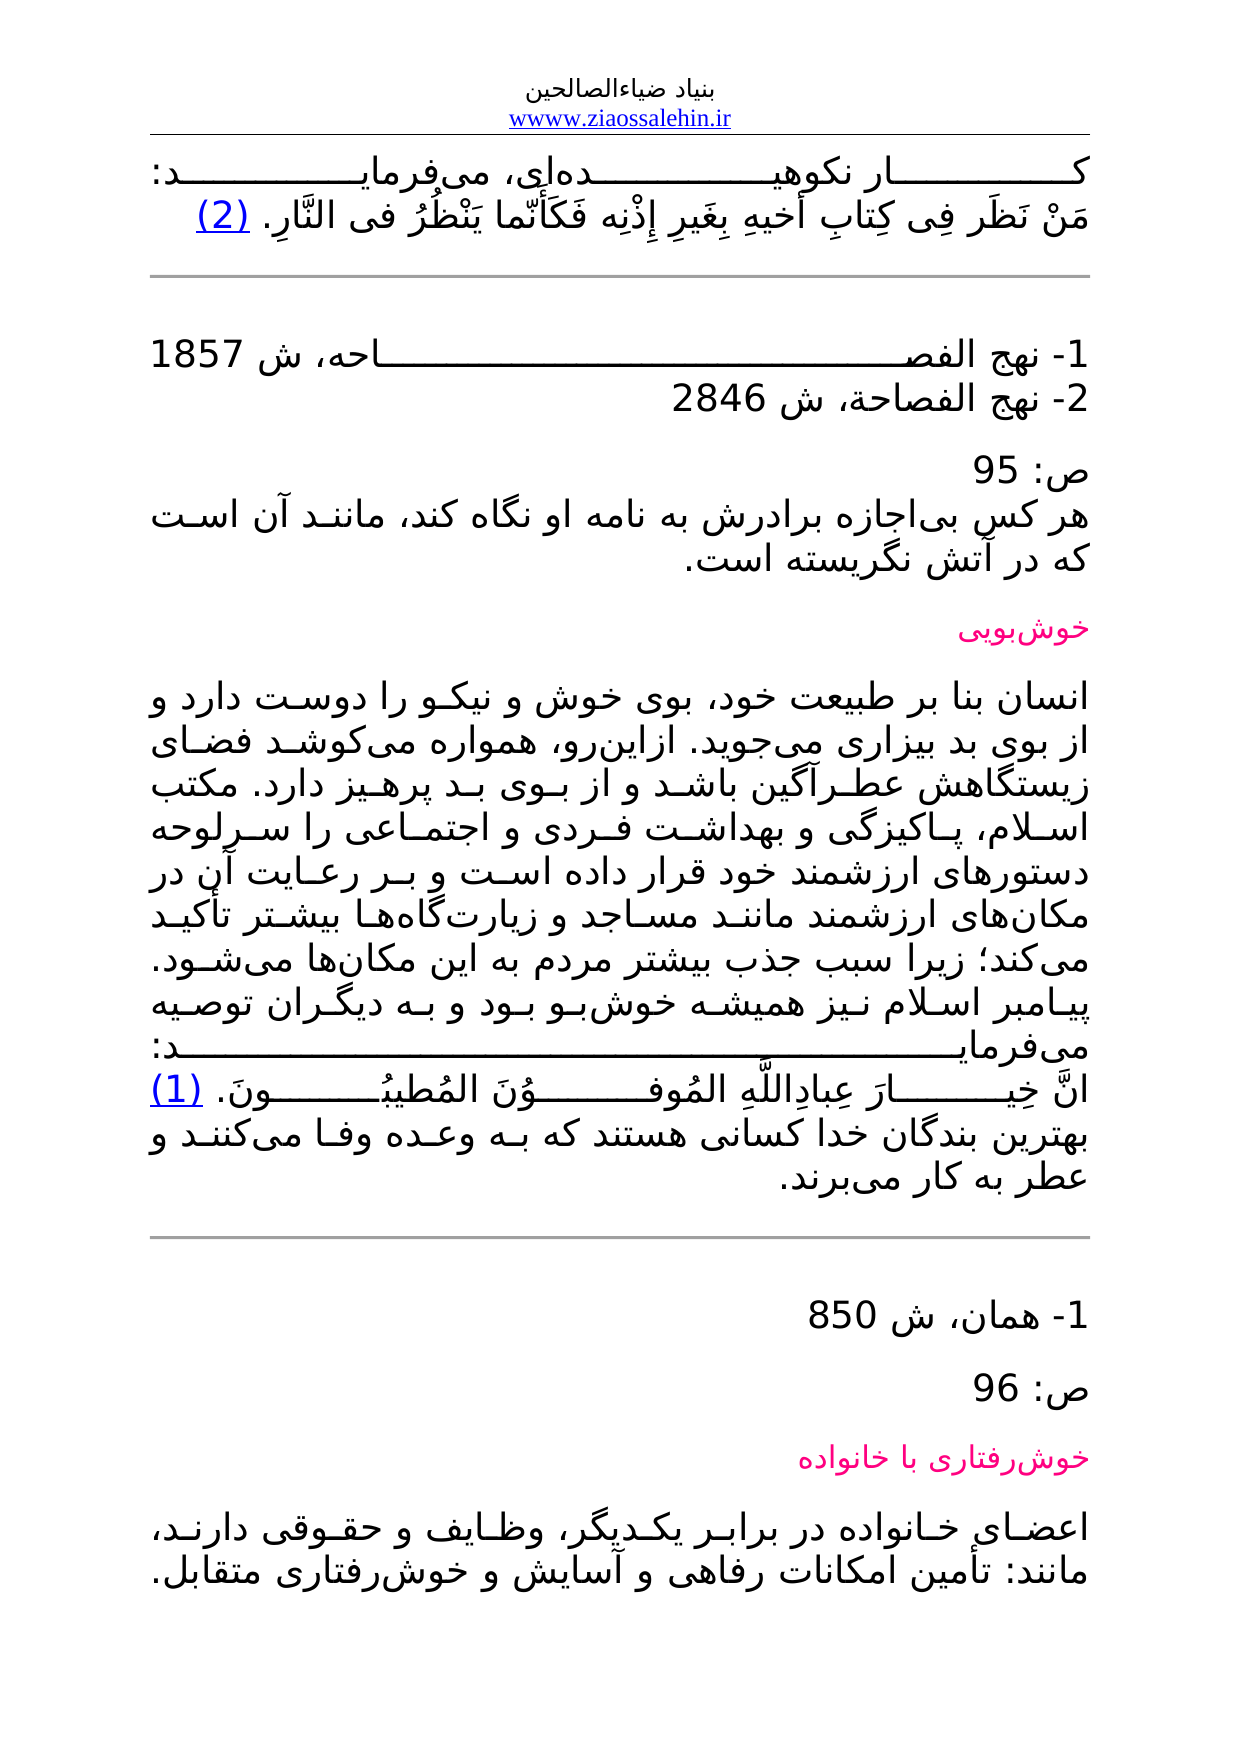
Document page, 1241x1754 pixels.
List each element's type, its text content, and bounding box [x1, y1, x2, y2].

text انسان بنا بر طبیعت خود، بوی خوش و نیکو را دوست دارد و از بوی بد بیزاری می‌جوید. ازاین‌رو، همواره می‌کوشد فضای زیستگاهش عطرآگین باشد و از بوی بد پرهیز دارد. مکتب اسلام، پاکیزگی و بهداشت فردی و اجتماعی را سرلوحه دستورهای ارزشمند خود قرار داده است و بر رعایت آن در مکان‌های ارزشمند مانند مساجد و زیارت‌گاه‌ها بیشتر تأکید می‌کند؛ زیرا سبب جذب بیشتر مردم به این مکان‌ها می‌شود. پیامبر اسلام نیز همیشه خوش‌بو بود و به دیگران توصیه می‌فرماید: انَّ خِیارَ عِبادِاللَّهِ المُوفوُنَ المُطیبُونَ. (1) بهترین بندگان خدا کسانی هستند که به وعده وفا می‌کنند و عطر به کار می‌برند. [150, 675, 1090, 1198]
subtitle خوش‌رفتاری با خانواده‌ [150, 1439, 1090, 1476]
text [150, 150, 1090, 237]
text 1- همان، ش 850 [150, 1294, 1090, 1338]
text ص: 95 هر کس بی‌اجازه برادرش به نامه او نگاه کند، مانند آن است که در آتش نگریسته است. [150, 449, 1090, 580]
subtitle خوش‌بویی‌ [150, 609, 1090, 646]
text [150, 1505, 1090, 1592]
text 1- نهج الفصاحه، ش 1857 2- نهج الفصاحة، ش 2846 [150, 333, 1090, 420]
text ص: 96 [150, 1367, 1090, 1410]
